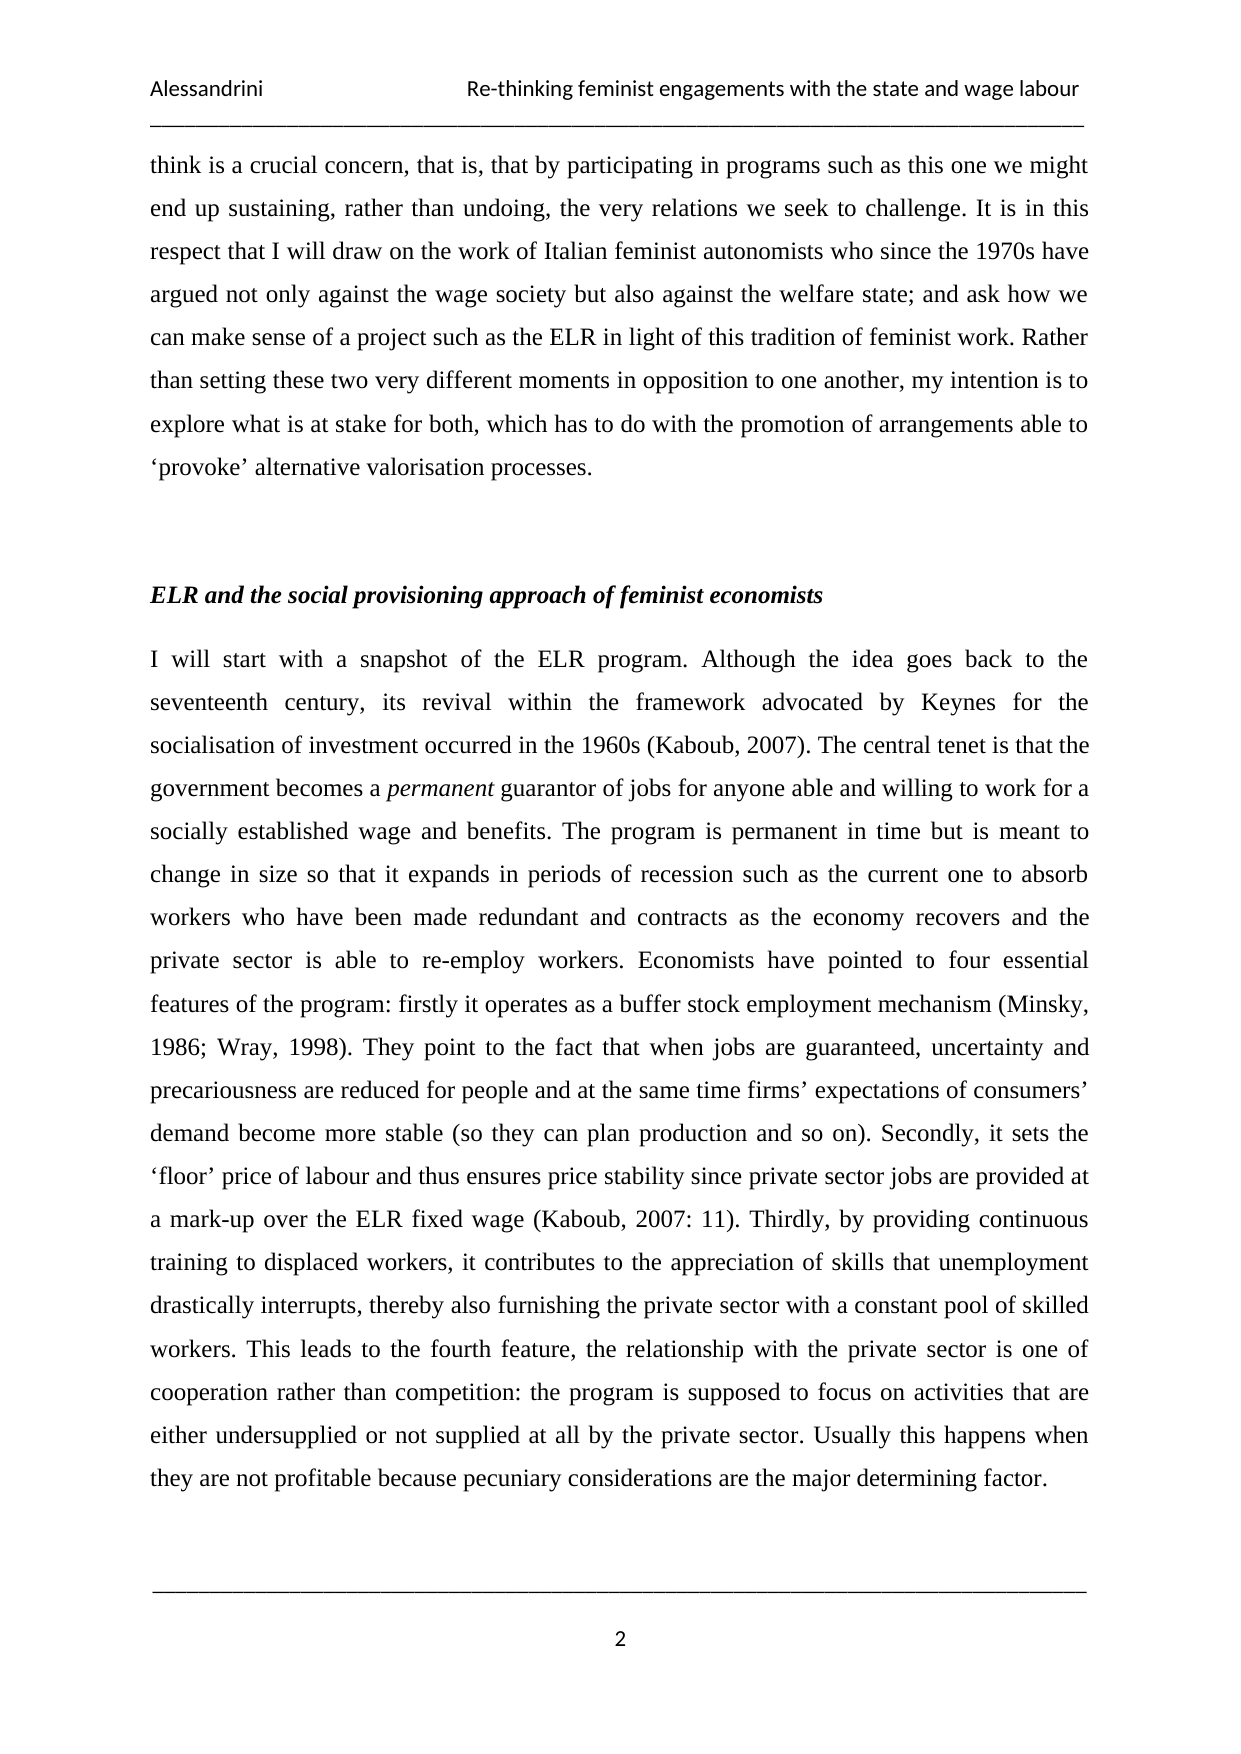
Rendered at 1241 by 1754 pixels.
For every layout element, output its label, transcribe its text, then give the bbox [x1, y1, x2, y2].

text ELR and the social provisioning approach of feminist economists [150, 580, 1090, 608]
text I will start with a snapshot of the ELR program. Although the idea goes back to the seventeenth century, its revival within the framework advocated by Keynes for the socialisation of investment occurred in the 1960s (Kaboub, 2007). The central tenet is that the government becomes a permanent guarantor of jobs for anyone able and willing to work for a socially established wage and benefits. The program is permanent in time but is meant to change in size so that it expands in periods of recession such as the current one to absorb workers who have been made redundant and contracts as the economy recovers and the private sector is able to re-employ workers. Economists have pointed to four essential features of the program: firstly it operates as a buffer stock employment mechanism (Minsky, 1986; Wray, 1998). They point to the fact that when jobs are guaranteed, uncertainty and precariousness are reduced for people and at the same time firms’ expectations of consumers’ demand become more stable (so they can plan production and so on). Secondly, it sets the ‘floor’ price of labour and thus ensures price stability since private sector jobs are provided at a mark-up over the ELR fixed wage (Kaboub, 2007: 11). Thirdly, by providing continuous training to displaced workers, it contributes to the appreciation of skills that unemployment drastically interrupts, thereby also furnishing the private sector with a constant pool of skilled workers. This leads to the fourth feature, the relationship with the private sector is one of cooperation rather than competition: the program is supposed to focus on activities that are either undersupplied or not supplied at all by the private sector. Usually this happens when they are not profitable because pecuniary considerations are the major determining factor. [150, 644, 1090, 1492]
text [150, 150, 1090, 481]
